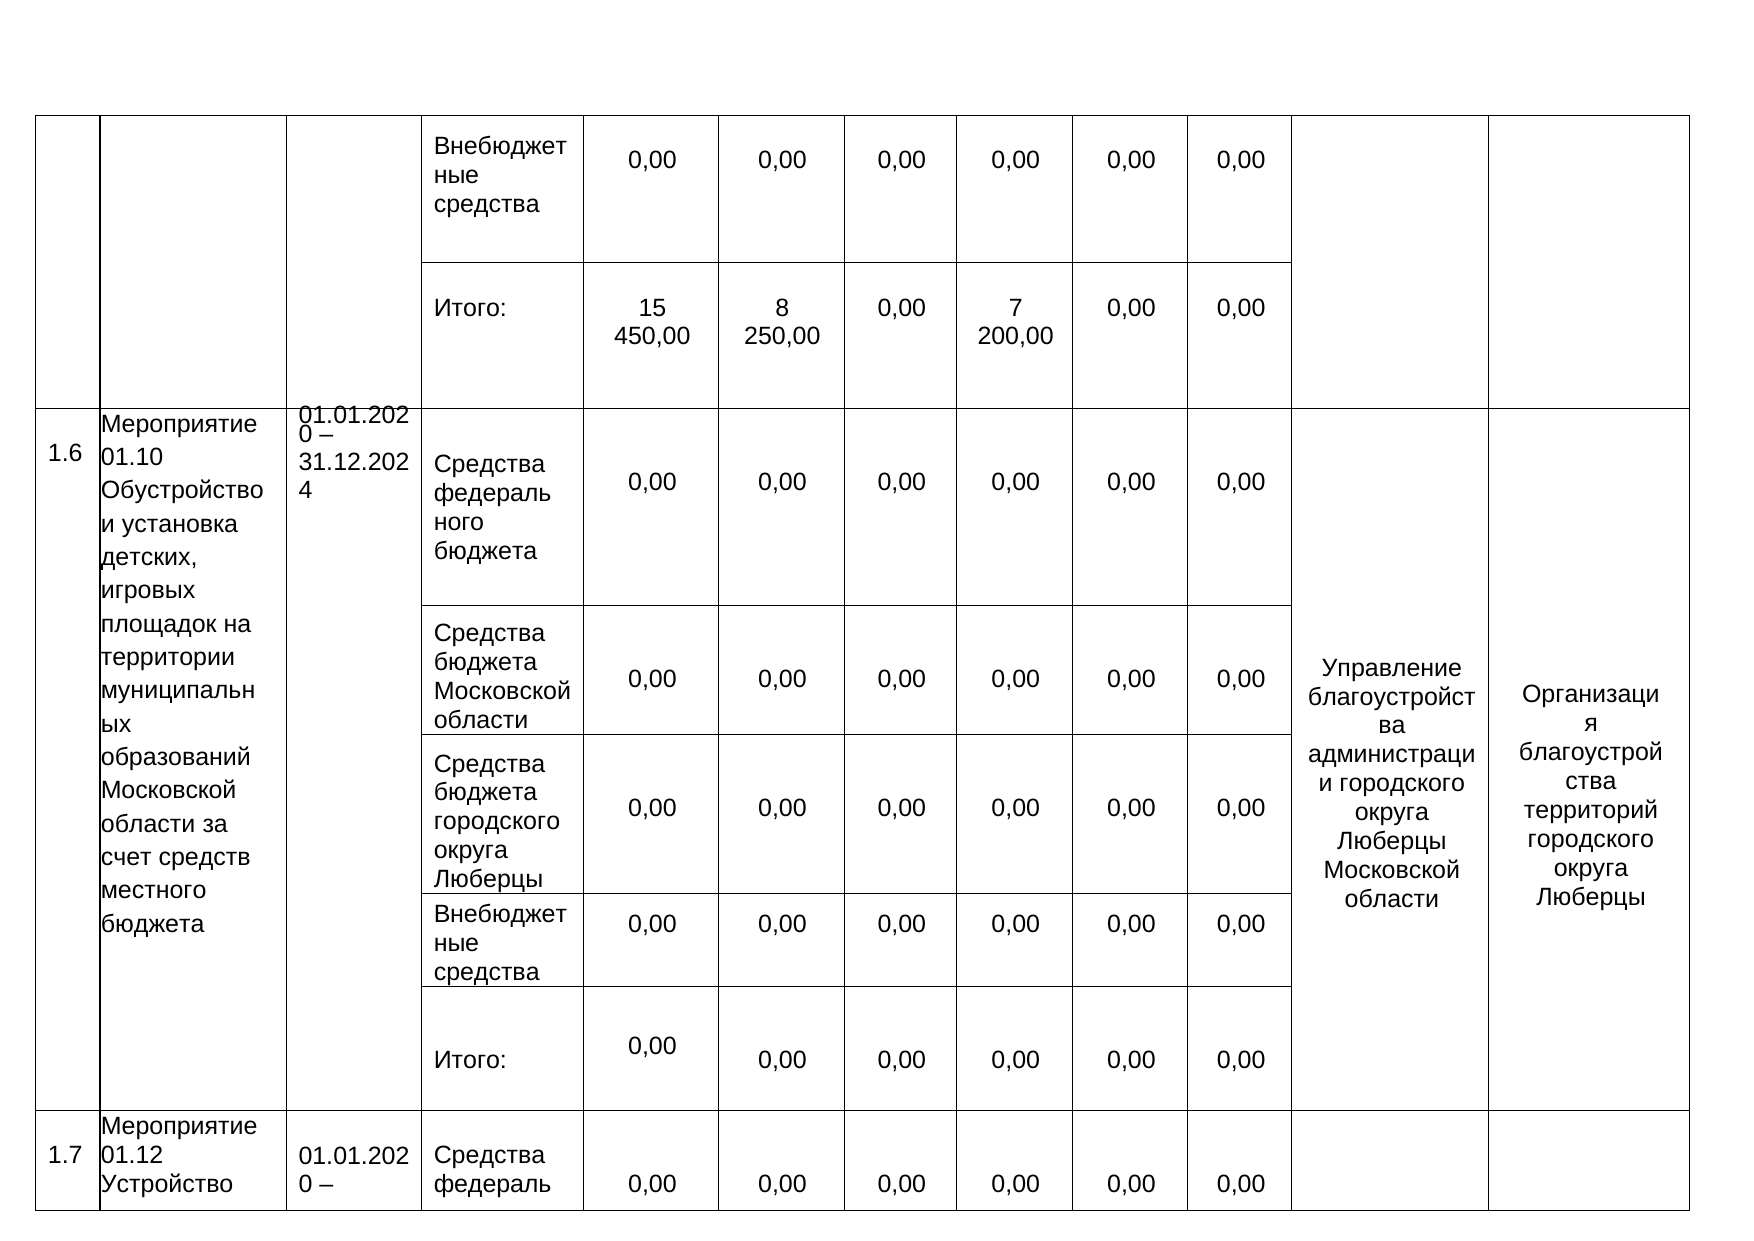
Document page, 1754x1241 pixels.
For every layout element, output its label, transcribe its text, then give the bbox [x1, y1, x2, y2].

table_cell 0,00 [719, 894, 844, 986]
table_cell 0,00 [1188, 409, 1291, 605]
table_cell 0,00 [719, 987, 844, 1109]
table_cell 1.6 [36, 409, 99, 1109]
table_cell 0,00 [845, 263, 956, 408]
table_cell 0,00 [957, 987, 1072, 1109]
table_cell 0,00 [584, 1111, 718, 1210]
table_cell 0,00 [1188, 987, 1291, 1109]
table_cell 0,00 [1188, 735, 1291, 892]
table_cell 01.01.2020 – 31.12.2024 [287, 409, 421, 1109]
table_cell 0,00 [957, 894, 1072, 986]
table_cell Итого: [422, 263, 583, 408]
table_cell 0,00 [584, 409, 718, 605]
table_cell 15 450,00 [584, 263, 718, 408]
table_cell 0,00 [584, 987, 718, 1109]
table_cell 0,00 [1073, 735, 1187, 892]
table_cell 0,00 [957, 409, 1072, 605]
table_cell 0,00 [719, 409, 844, 605]
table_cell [1292, 1111, 1488, 1210]
table_cell 0,00 [1188, 606, 1291, 733]
table_cell 0,00 [845, 1111, 956, 1210]
table_cell Организация благоустройства территорий городского округа Люберцы [1489, 409, 1689, 1109]
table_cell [101, 1111, 286, 1210]
table_cell 0,00 [1073, 263, 1187, 408]
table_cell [1489, 1111, 1689, 1210]
table_cell 0,00 [845, 735, 956, 892]
table_cell 0,00 [1073, 116, 1187, 262]
table_cell 0,00 [1188, 116, 1291, 262]
table_cell 0,00 [719, 606, 844, 733]
table_cell 0,00 [957, 116, 1072, 262]
table_cell 0,00 [1188, 894, 1291, 986]
table_cell 0,00 [1073, 409, 1187, 605]
table_cell 0,00 [845, 894, 956, 986]
table_cell 0,00 [719, 1111, 844, 1210]
table_cell 0,00 [957, 606, 1072, 733]
table_cell Средства федерального бюджета [422, 409, 583, 605]
table_cell Управление благоустройства администрации городского округа Люберцы Московской области [1292, 409, 1488, 1109]
table_cell Средства бюджета городского округа Люберцы [422, 735, 583, 892]
table_cell 0,00 [845, 987, 956, 1109]
table_cell 0,00 [957, 1111, 1072, 1210]
table_cell 0,00 [719, 116, 844, 262]
table_cell 1.7 [36, 1111, 99, 1210]
table_cell 0,00 [719, 735, 844, 892]
table_cell 0,00 [584, 894, 718, 986]
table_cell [422, 1111, 583, 1210]
table_cell 0,00 [1188, 1111, 1291, 1210]
table_cell 0,00 [1073, 1111, 1187, 1210]
table_cell 0,00 [584, 735, 718, 892]
table_cell Внебюджетные средства [422, 894, 583, 986]
table_cell Итого: [422, 987, 583, 1109]
table_cell 8 250,00 [719, 263, 844, 408]
table_cell 0,00 [1073, 606, 1187, 733]
table_cell 0,00 [845, 606, 956, 733]
table_cell 0,00 [957, 735, 1072, 892]
table_cell 0,00 [845, 409, 956, 605]
table_cell 0,00 [845, 116, 956, 262]
table_cell Средства бюджета Московской области [422, 606, 583, 733]
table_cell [287, 1111, 421, 1210]
table_cell 0,00 [584, 116, 718, 262]
table_cell Внебюджетные средства [422, 116, 583, 262]
table_cell 0,00 [584, 606, 718, 733]
table_cell Мероприятие 01.10 Обустройство и установка детских, игровых площадок на территории муниципальных образований Московской области за счет средств местного бюджета [101, 409, 286, 1109]
table_cell 7 200,00 [957, 263, 1072, 408]
table_cell 0,00 [1073, 894, 1187, 986]
table_cell 0,00 [1073, 987, 1187, 1109]
table_cell 0,00 [1188, 263, 1291, 408]
